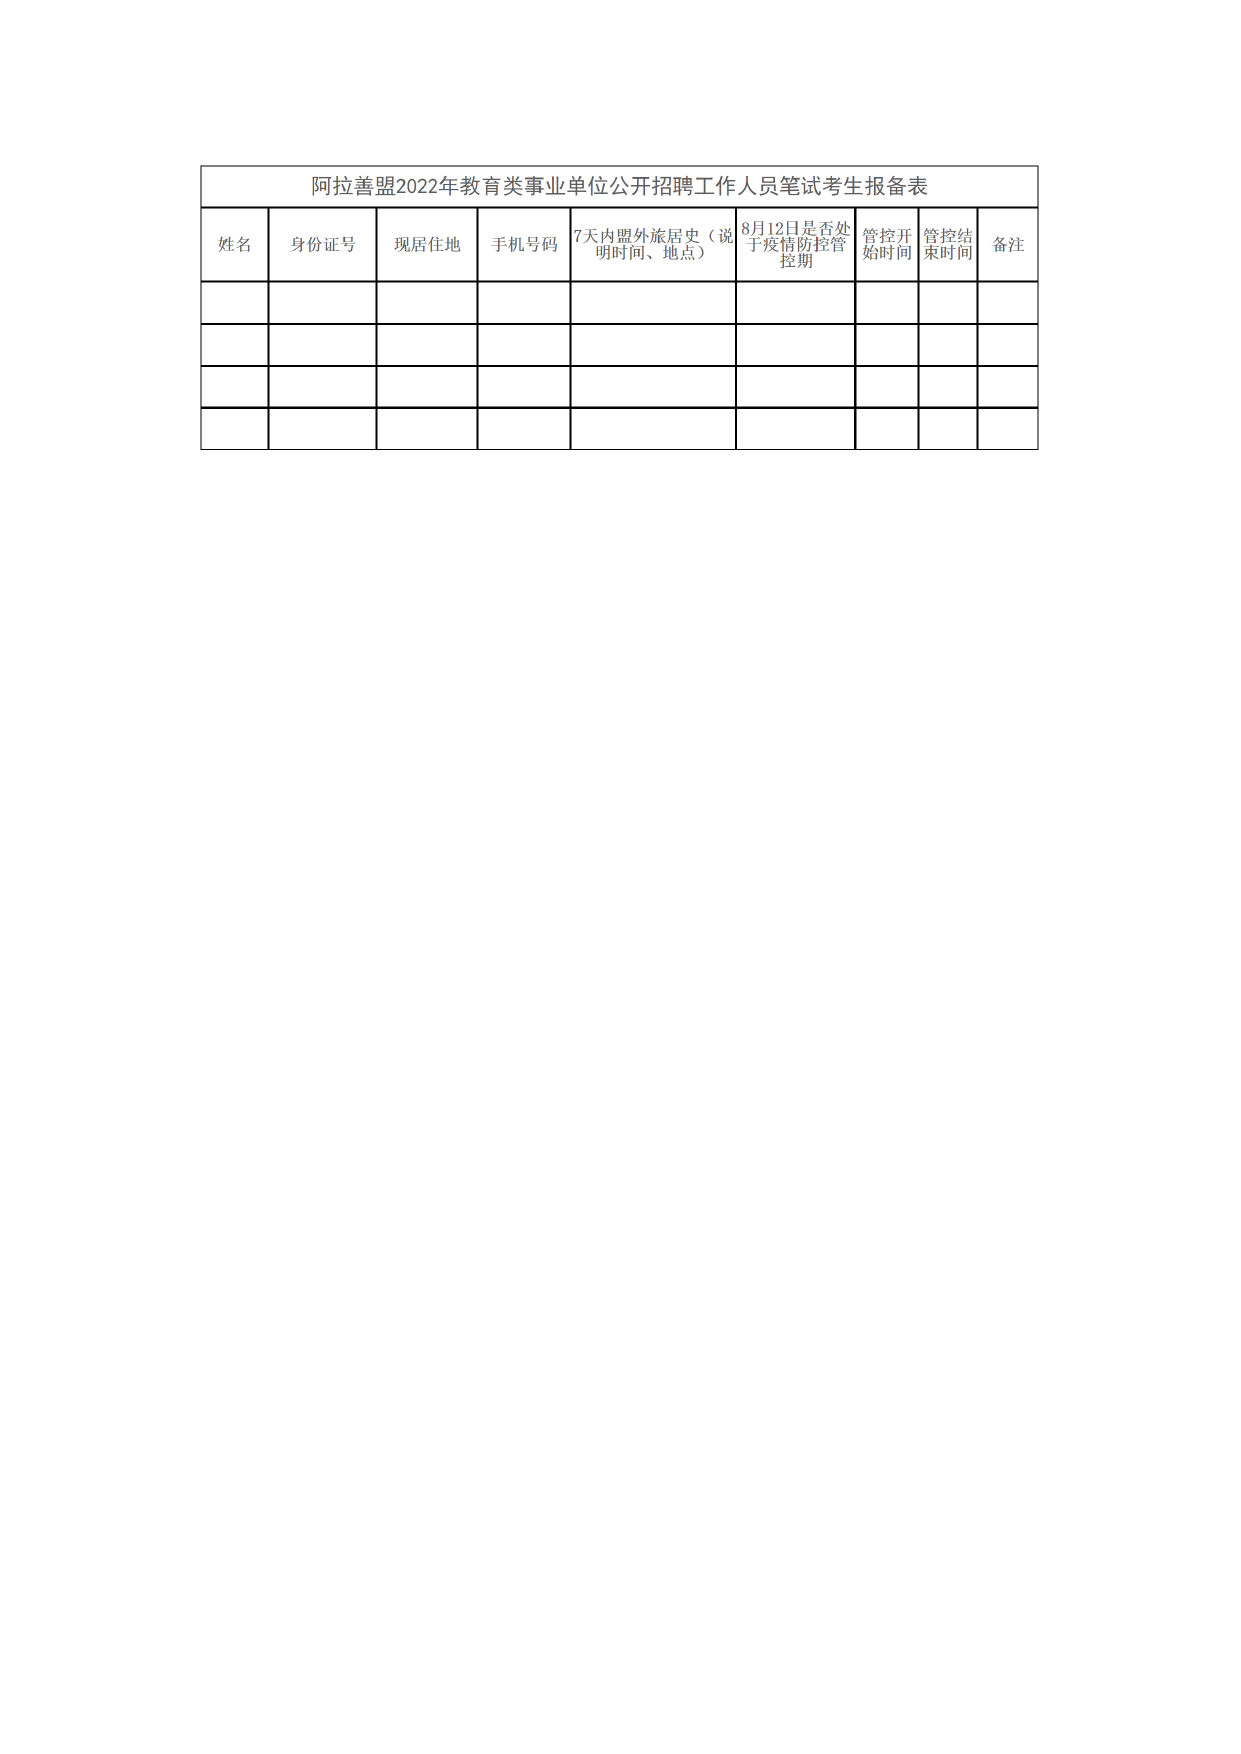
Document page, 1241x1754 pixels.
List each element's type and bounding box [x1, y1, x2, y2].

picture [187, 162, 1052, 461]
